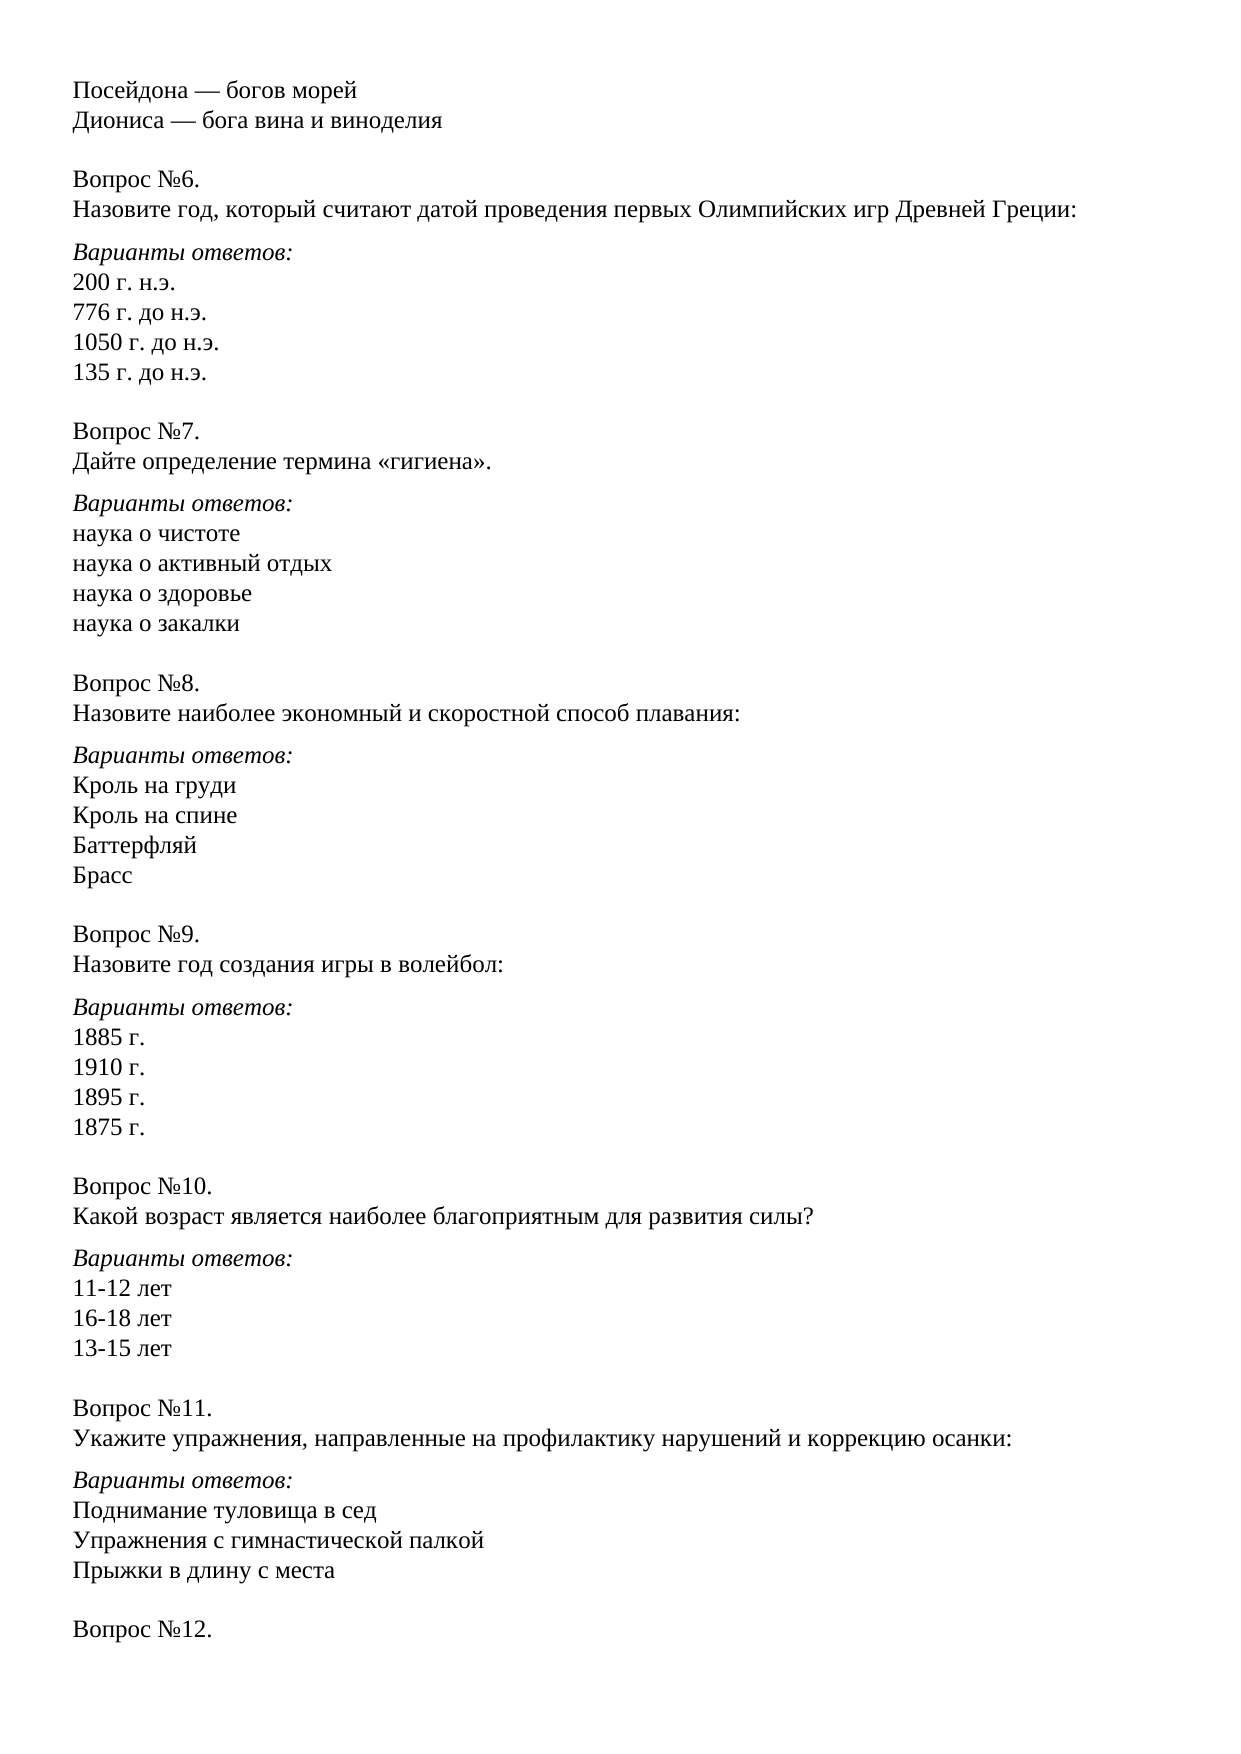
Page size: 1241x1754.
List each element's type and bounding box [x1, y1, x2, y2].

table_cell [73, 74, 1180, 1643]
